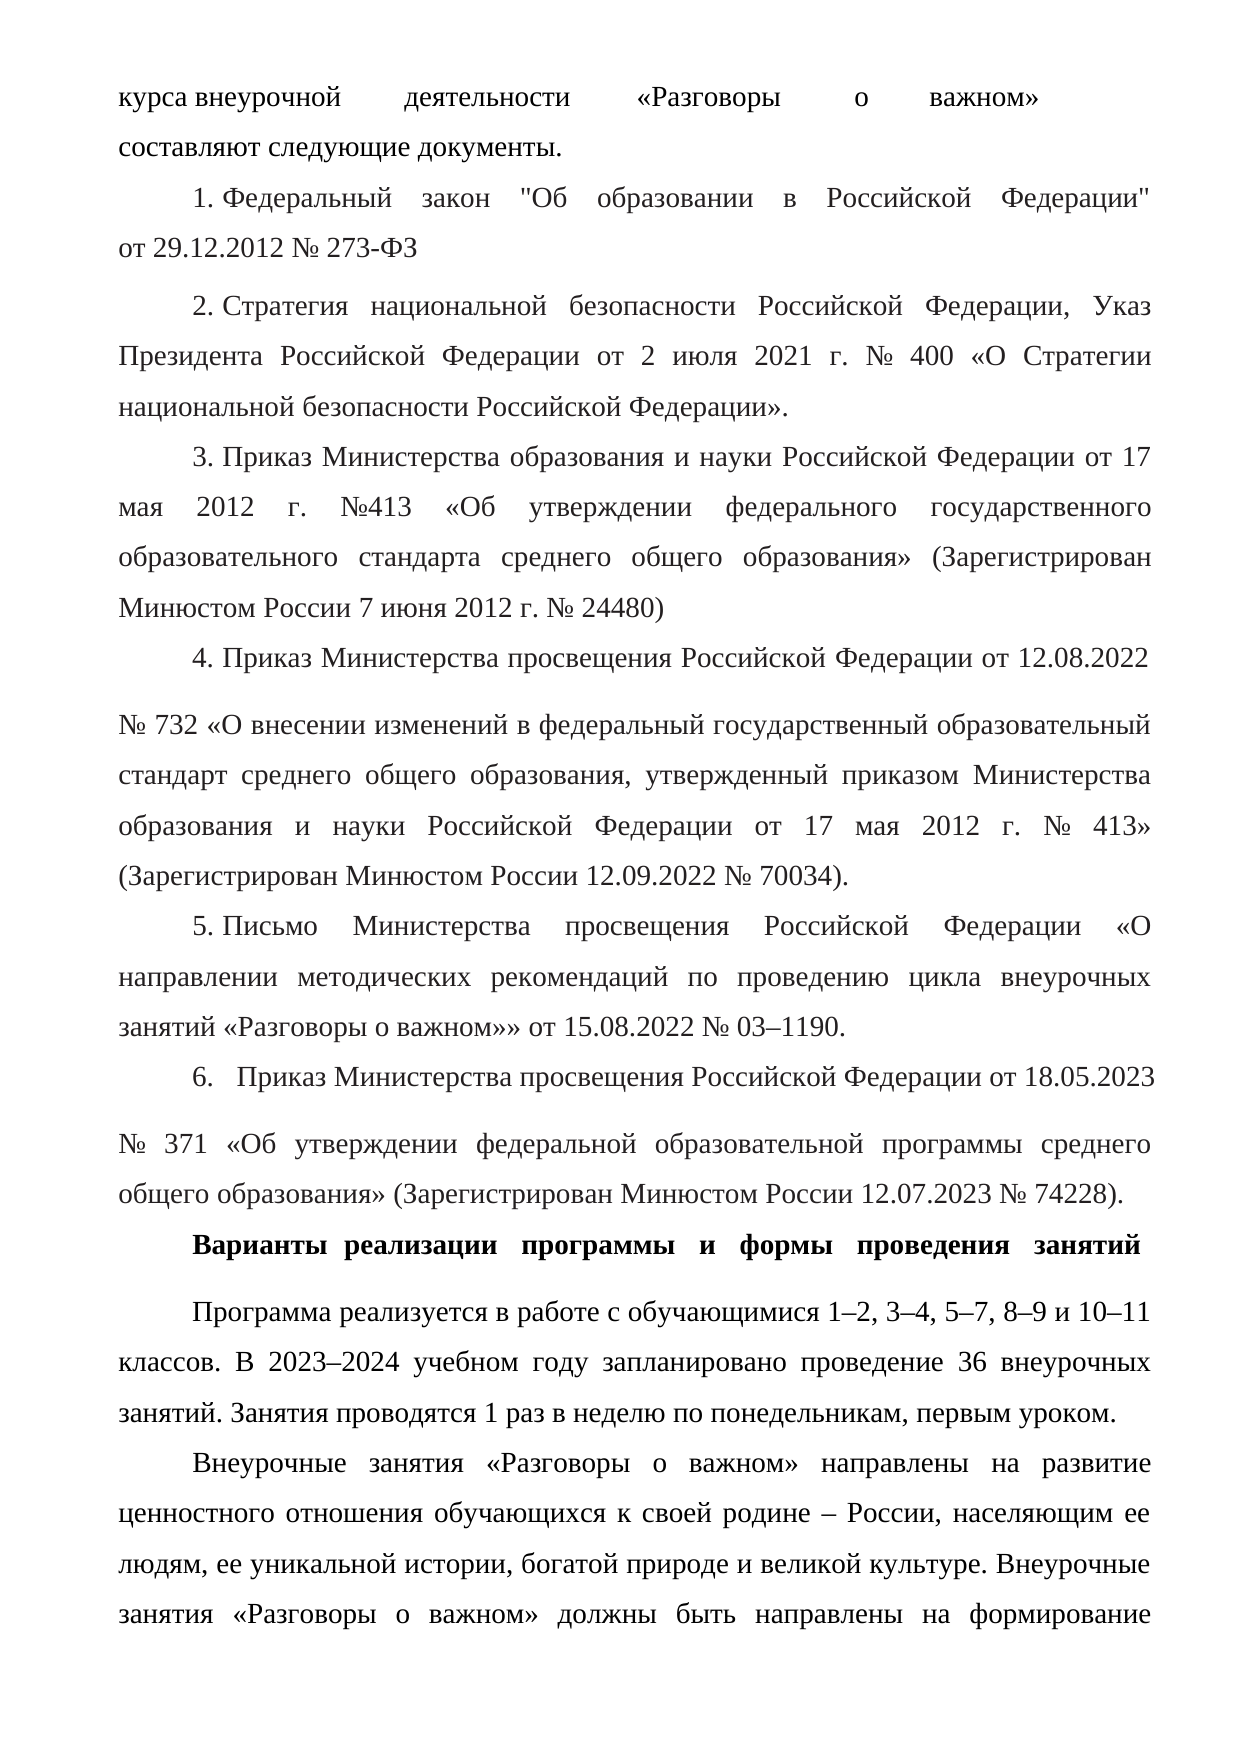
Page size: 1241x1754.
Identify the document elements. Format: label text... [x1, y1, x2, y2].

list Приказ Министерства просвещения Российской Федерации от 18.05.2023 [192, 1059, 1167, 1093]
list Федеральный закон "Об образовании в Российской Федерации" от 29.12.2012 № 273-ФЗ [118, 180, 1151, 264]
text № 732 «О внесении изменений в федеральный государственный образовательный стандарт среднего общего образования, утвержденный приказом Министерства образования и науки Российской Федерации от 17 мая 2012 г. № 413» (Зарегистрирован Минюстом России 12.09.2022 № 70034). [118, 707, 1152, 892]
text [118, 79, 1152, 163]
list Приказ Министерства просвещения Российской Федерации от 12.08.2022 [192, 640, 1167, 674]
list Приказ Министерства образования и науки Российской Федерации от 17 мая 2012 г. №413 «Об утверждении федерального государственного образовательного стандарта среднего общего образования» (Зарегистрирован Минюстом России 7 июня 2012 г. № 24480) [118, 439, 1152, 623]
text № 371 «Об утверждении федеральной образовательной программы среднего общего образования» (Зарегистрирован Минюстом России 12.07.2023 № 74228). [118, 1126, 1151, 1210]
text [118, 1445, 1151, 1629]
list Стратегия национальной безопасности Российской Федерации, Указ Президента Российской Федерации от 2 июля 2021 г. № 400 «О Стратегии национальной безопасности Российской Федерации». [118, 288, 1151, 422]
list Письмо Министерства просвещения Российской Федерации «О направлении методических рекомендаций по проведению цикла внеурочных занятий «Разговоры о важном»» от 15.08.2022 № 03–1190. [118, 908, 1151, 1043]
text Программа реализуется в работе с обучающимися 1–2, 3–4, 5–7, 8–9 и 10–11 классов. В 2023–2024 учебном году запланировано проведение 36 внеурочных занятий. Занятия проводятся 1 раз в неделю по понедельникам, первым уроком. [118, 1294, 1152, 1428]
subtitle Варианты реализации программы и формы проведения занятий [192, 1227, 1167, 1261]
